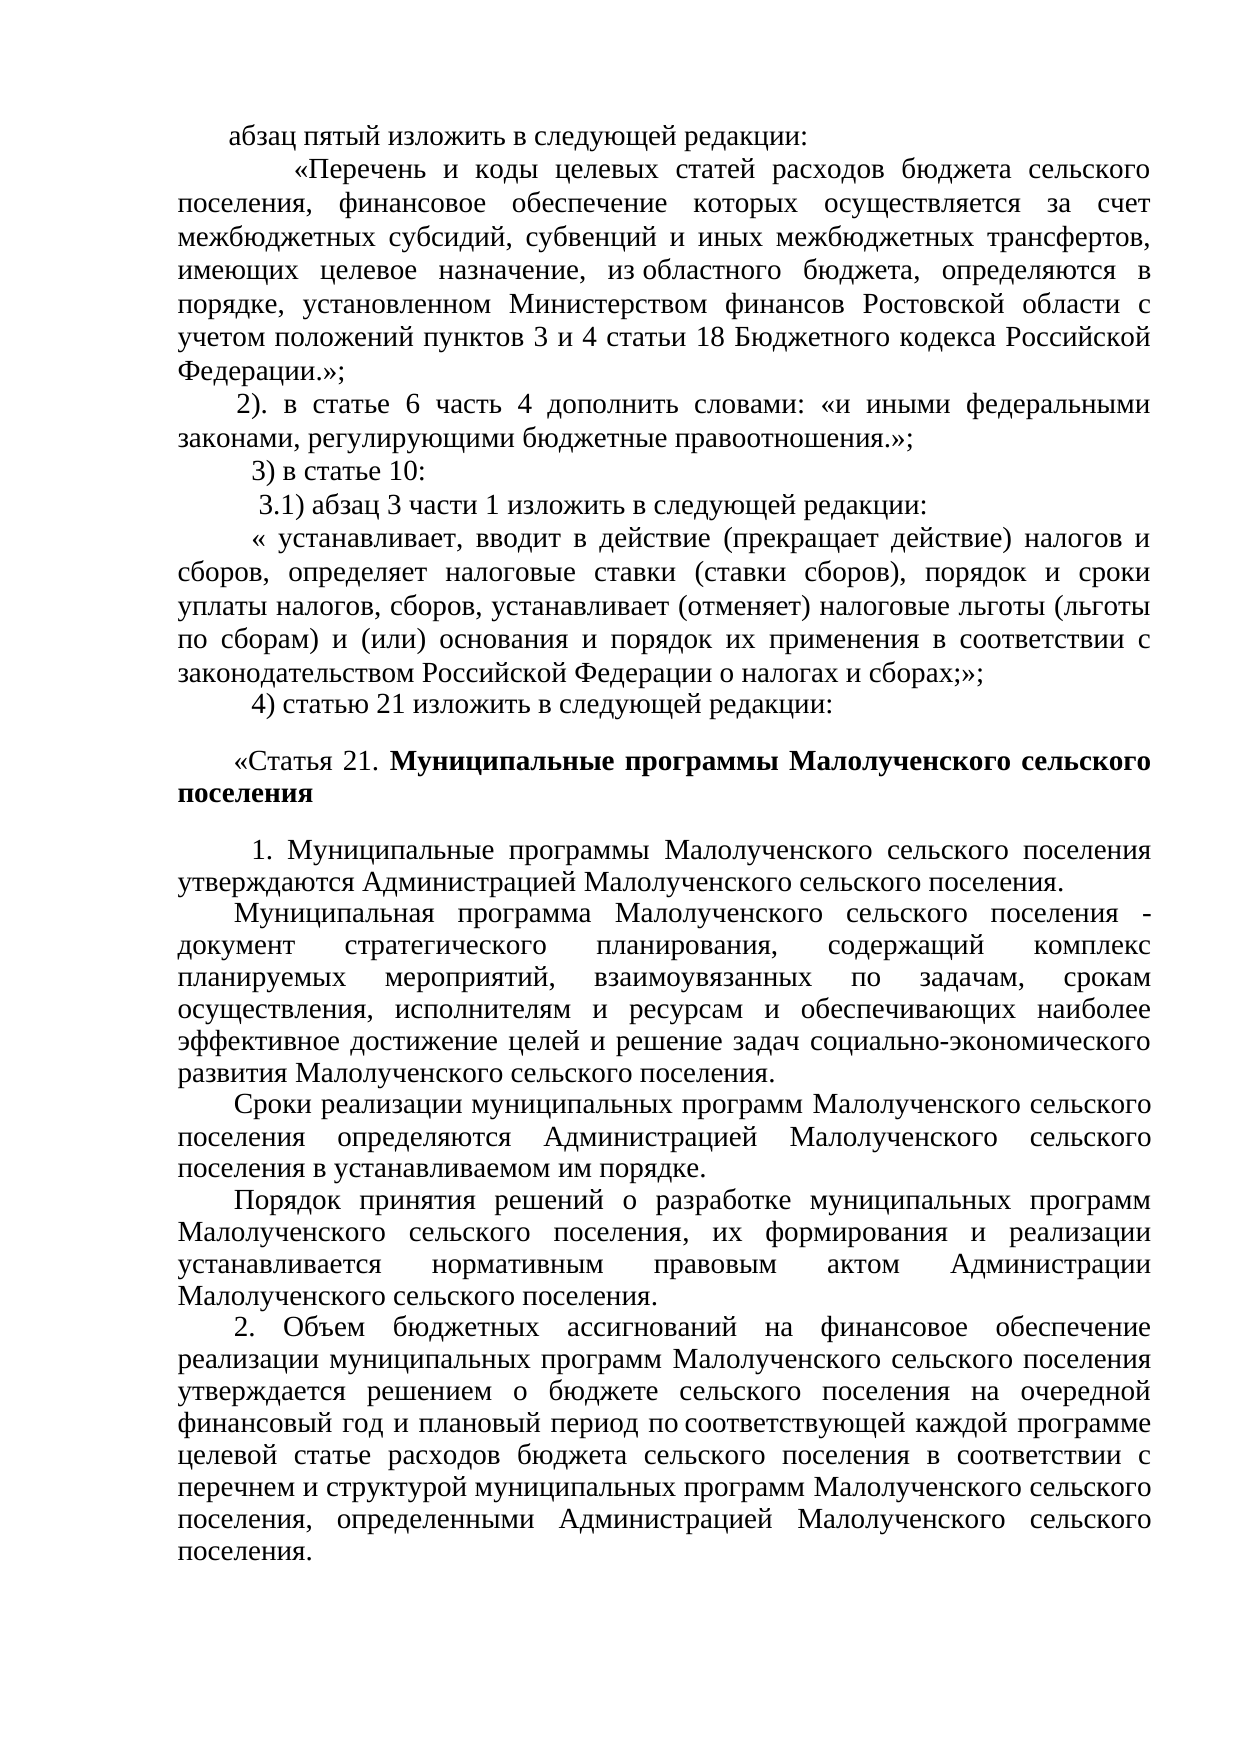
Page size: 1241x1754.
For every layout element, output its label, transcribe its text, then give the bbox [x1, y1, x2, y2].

text 3) в статье 10: [177, 453, 1152, 487]
text « устанавливает, вводит в действие (прекращает действие) налогов и сборов, определяет налоговые ставки (ставки сборов), порядок и сроки уплаты налогов, сборов, устанавливает (отменяет) налоговые льготы (льготы по сборам) и (или) основания и порядок их применения в соответствии с законодательством Российской Федерации о налогах и сборах;»; [177, 521, 1152, 688]
text «Перечень и коды целевых статей расходов бюджета сельского поселения, финансовое обеспечение которых осуществляется за счет межбюджетных субсидий, субвенций и иных межбюджетных трансфертов, имеющих целевое назначение, из областного бюджета, определяются в порядке, установленном Министерством финансов Ростовской области с учетом положений пунктов 3 и 4 статьи 18 Бюджетного кодекса Российской Федерации.»; [177, 152, 1152, 386]
text Муниципальная программа Малолученского сельского поселения - документ стратегического планирования, содержащий комплекс планируемых мероприятий, взаимоувязанных по задачам, срокам осуществления, исполнителям и ресурсам и обеспечивающих наиболее эффективное достижение целей и решение задач социально-экономического развития Малолученского сельского поселения. [177, 897, 1152, 1088]
text 2. Объем бюджетных ассигнований на финансовое обеспечение реализации муниципальных программ Малолученского сельского поселения утверждается решением о бюджете сельского поселения на очередной финансовый год и плановый период по соответствующей каждой программе целевой статье расходов бюджета сельского поселения в соответствии с перечнем и структурой муниципальных программ Малолученского сельского поселения, определенными Администрацией Малолученского сельского поселения. [177, 1311, 1152, 1566]
text Сроки реализации муниципальных программ Малолученского сельского поселения определяются Администрацией Малолученского сельского поселения в устанавливаемом им порядке. [177, 1088, 1152, 1184]
text 1. Муниципальные программы Малолученского сельского поселения утверждаются Администрацией Малолученского сельского поселения. [177, 834, 1152, 897]
text 3.1) абзац 3 части 1 изложить в следующей редакции: [177, 487, 1152, 521]
text Порядок принятия решений о разработке муниципальных программ Малолученского сельского поселения, их формирования и реализации устанавливается нормативным правовым актом Администрации Малолученского сельского поселения. [177, 1184, 1152, 1311]
list 2). в статье 6 часть 4 дополнить словами: «и иными федеральными законами, регулирующими бюджетные правоотношения.»; [177, 386, 1152, 453]
text 4) статью 21 изложить в следующей редакции: [177, 688, 1152, 720]
text «Статья 21. Муниципальные программы Малолученского сельского поселения [177, 745, 1152, 809]
text абзац пятый изложить в следующей редакции: [177, 118, 1152, 152]
